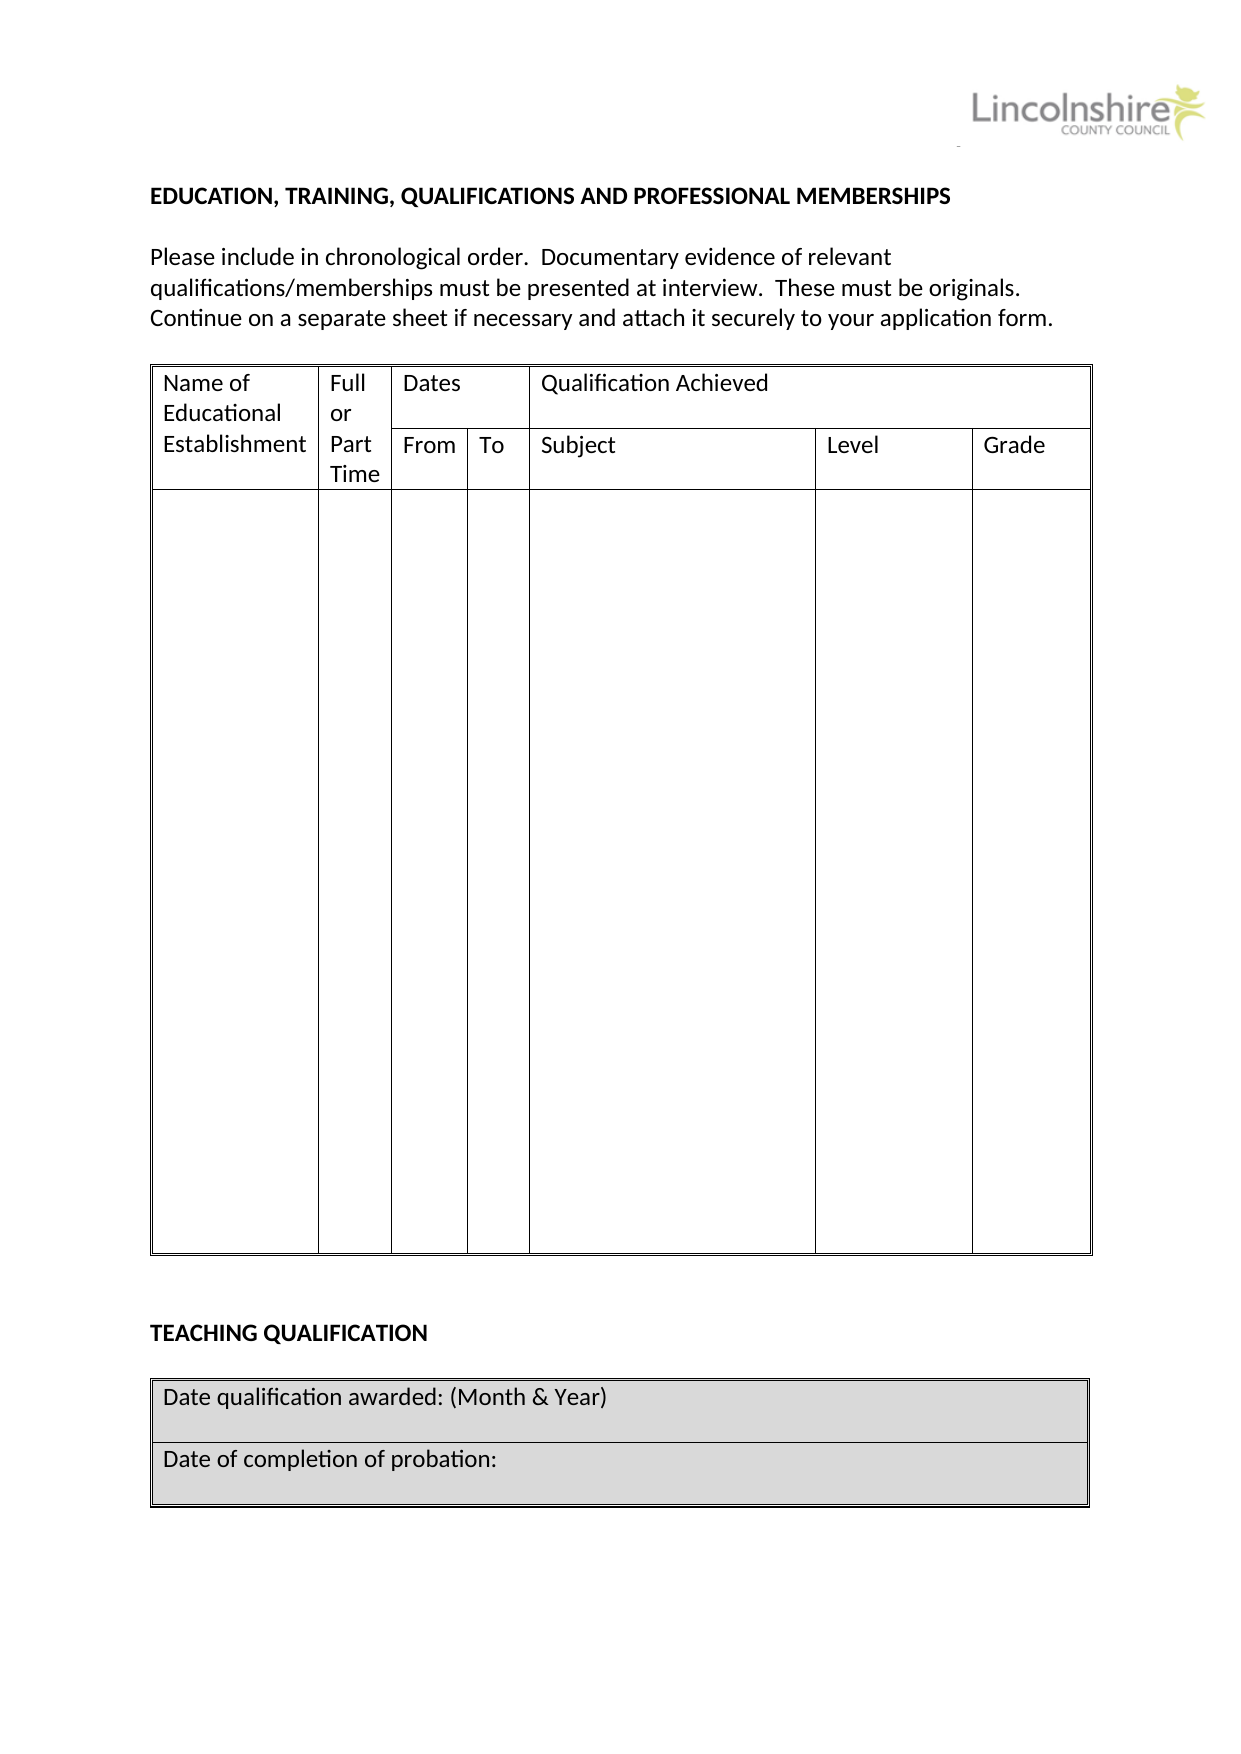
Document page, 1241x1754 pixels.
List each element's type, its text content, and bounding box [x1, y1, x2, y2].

table_cell [816, 490, 972, 1253]
table_cell From [392, 429, 467, 489]
text Please include in chronological order. Documentary evidence of relevant qualifications/memberships must be presented at interview. These must be originals. Continue on a separate sheet if necessary and attach it securely to your application form. [150, 242, 1090, 333]
picture [952, 73, 1214, 147]
table_header Qualification Achieved [530, 367, 1090, 428]
text TEACHING QUALIFICATION [150, 1317, 1090, 1348]
table_cell [392, 490, 467, 1253]
table_cell Grade [973, 429, 1090, 489]
table_cell [973, 490, 1090, 1253]
table_cell [468, 490, 529, 1253]
table_cell To [468, 429, 529, 489]
table_header Name of Educational Establishment [153, 367, 318, 489]
table_cell [319, 490, 391, 1253]
table_cell [307, 490, 318, 1253]
table_header Date qualification awarded: (Month & Year) [153, 1381, 1087, 1442]
table_header Dates [392, 367, 529, 428]
table_cell Date of completion of probation: [153, 1443, 1087, 1504]
table_cell [530, 490, 815, 1253]
text EDUCATION, TRAINING, QUALIFICATIONS AND PROFESSIONAL MEMBERSHIPS [150, 181, 1090, 211]
table_cell Subject [530, 429, 815, 489]
table_cell Level [816, 429, 972, 489]
table_cell [153, 490, 163, 1253]
